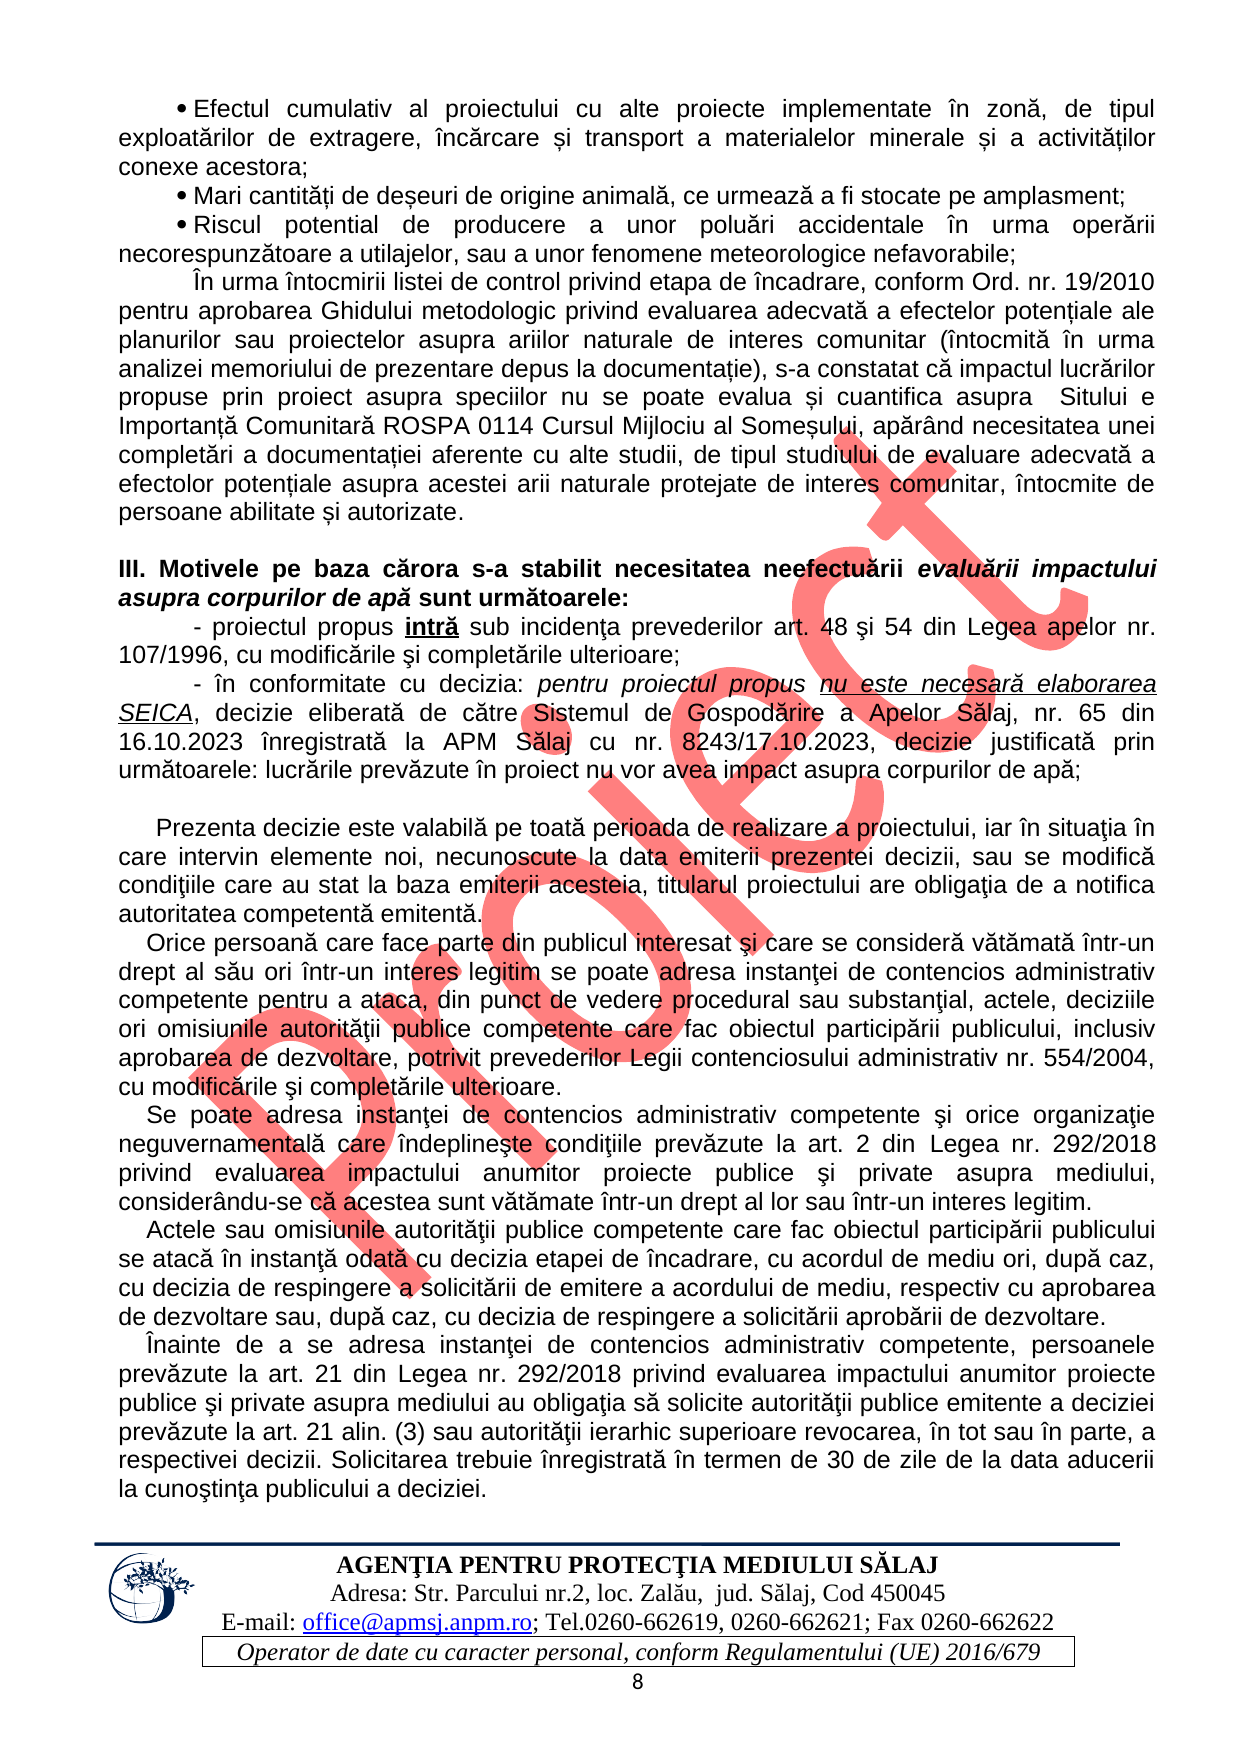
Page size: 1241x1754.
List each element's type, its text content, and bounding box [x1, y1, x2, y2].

text Orice persoană care face parte din publicul interesat şi care se consideră vătămată într-un drept al său ori într-un interes legitim se poate adresa instanţei de contencios administrativ competente pentru a ataca, din punct de vedere procedural sau substanţial, actele, deciziile ori omisiunile autorităţii publice competente care fac obiectul participării publicului, inclusiv aprobarea de dezvoltare, potrivit prevederilor Legii contenciosului administrativ nr. 554/2004, cu modificările şi completările ulterioare. [118, 928, 1157, 1100]
list Mari cantități de deșeuri de origine animală, ce urmează a fi stocate pe amplasment; [118, 181, 1157, 210]
list Efectul cumulativ al proiectului cu alte proiecte implementate în zonă, de tipul exploatărilor de extragere, încărcare și transport a materialelor minerale și a activităților conexe acestora; [118, 94, 1157, 181]
text Se poate adresa instanţei de contencios administrativ competente şi orice organizaţie neguvernamentală care îndeplineşte condiţiile prevăzute la art. 2 din Legea nr. 292/2018 privind evaluarea impactului anumitor proiecte publice şi private asupra mediului, considerându-se că acestea sunt vătămate într-un drept al lor sau într-un interes legitim. [118, 1100, 1157, 1215]
text În urma întocmirii listei de control privind etapa de încadrare, conform Ord. nr. 19/2010 pentru aprobarea Ghidului metodologic privind evaluarea adecvată a efectelor potențiale ale planurilor sau proiectelor asupra ariilor naturale de interes comunitar (întocmită în urma analizei memoriului de prezentare depus la documentație), s-a constatat că impactul lucrărilor propuse prin proiect asupra speciilor nu se poate evalua și cuantifica asupra Sitului e Importanță Comunitară ROSPA 0114 Cursul Mijlociu al Someșului, apărând necesitatea unei completări a documentației aferente cu alte studii, de tipul studiului de evaluare adecvată a efectolor potențiale asupra acestei arii naturale protejate de interes comunitar, întocmite de persoane abilitate și autorizate. [118, 267, 1157, 526]
text Prezenta decizie este valabilă pe toată perioada de realizare a proiectului, iar în situaţia în care intervin elemente noi, necunoscute la data emiterii prezentei decizii, sau se modifică condiţiile care au stat la baza emiterii acesteia, titularul proiectului are obligaţia de a notifica autoritatea competentă emitentă. [118, 813, 1157, 928]
text III. Motivele pe baza cărora s-a stabilit necesitatea neefectuării evaluării impactului asupra corpurilor de apă sunt următoarele: [118, 554, 1157, 612]
text Actele sau omisiunile autorităţii publice competente care fac obiectul participării publicului se atacă în instanţă odată cu decizia etapei de încadrare, cu acordul de mediu ori, după caz, cu decizia de respingere a solicitării de emitere a acordului de mediu, respectiv cu aprobarea de dezvoltare sau, după caz, cu decizia de respingere a solicitării aprobării de dezvoltare. [118, 1215, 1157, 1330]
text Înainte de a se adresa instanţei de contencios administrativ competente, persoanele prevăzute la art. 21 din Legea nr. 292/2018 privind evaluarea impactului anumitor proiecte publice şi private asupra mediului au obligaţia să solicite autorităţii publice emitente a deciziei prevăzute la art. 21 alin. (3) sau autorităţii ierarhic superioare revocarea, în tot sau în parte, a respectivei decizii. Solicitarea trebuie înregistrată în termen de 30 de zile de la data aducerii la cunoştinţa publicului a deciziei. [118, 1330, 1157, 1503]
text - proiectul propus intră sub incidenţa prevederilor art. 48 şi 54 din Legea apelor nr. 107/1996, cu modificările şi completările ulterioare; [118, 612, 1157, 669]
text - în conformitate cu decizia: pentru proiectul propus nu este necesară elaborarea SEICA, decizie eliberată de către Sistemul de Gospodărire a Apelor Sălaj, nr. 65 din 16.10.2023 înregistrată la APM Sălaj cu nr. 8243/17.10.2023, decizie justificată prin următoarele: lucrările prevăzute în proiect nu vor avea impact asupra corpurilor de apă; [118, 669, 1157, 784]
list Riscul potential de producere a unor poluări accidentale în urma operării necorespunzătoare a utilajelor, sau a unor fenomene meteorologice nefavorabile; [118, 210, 1157, 267]
